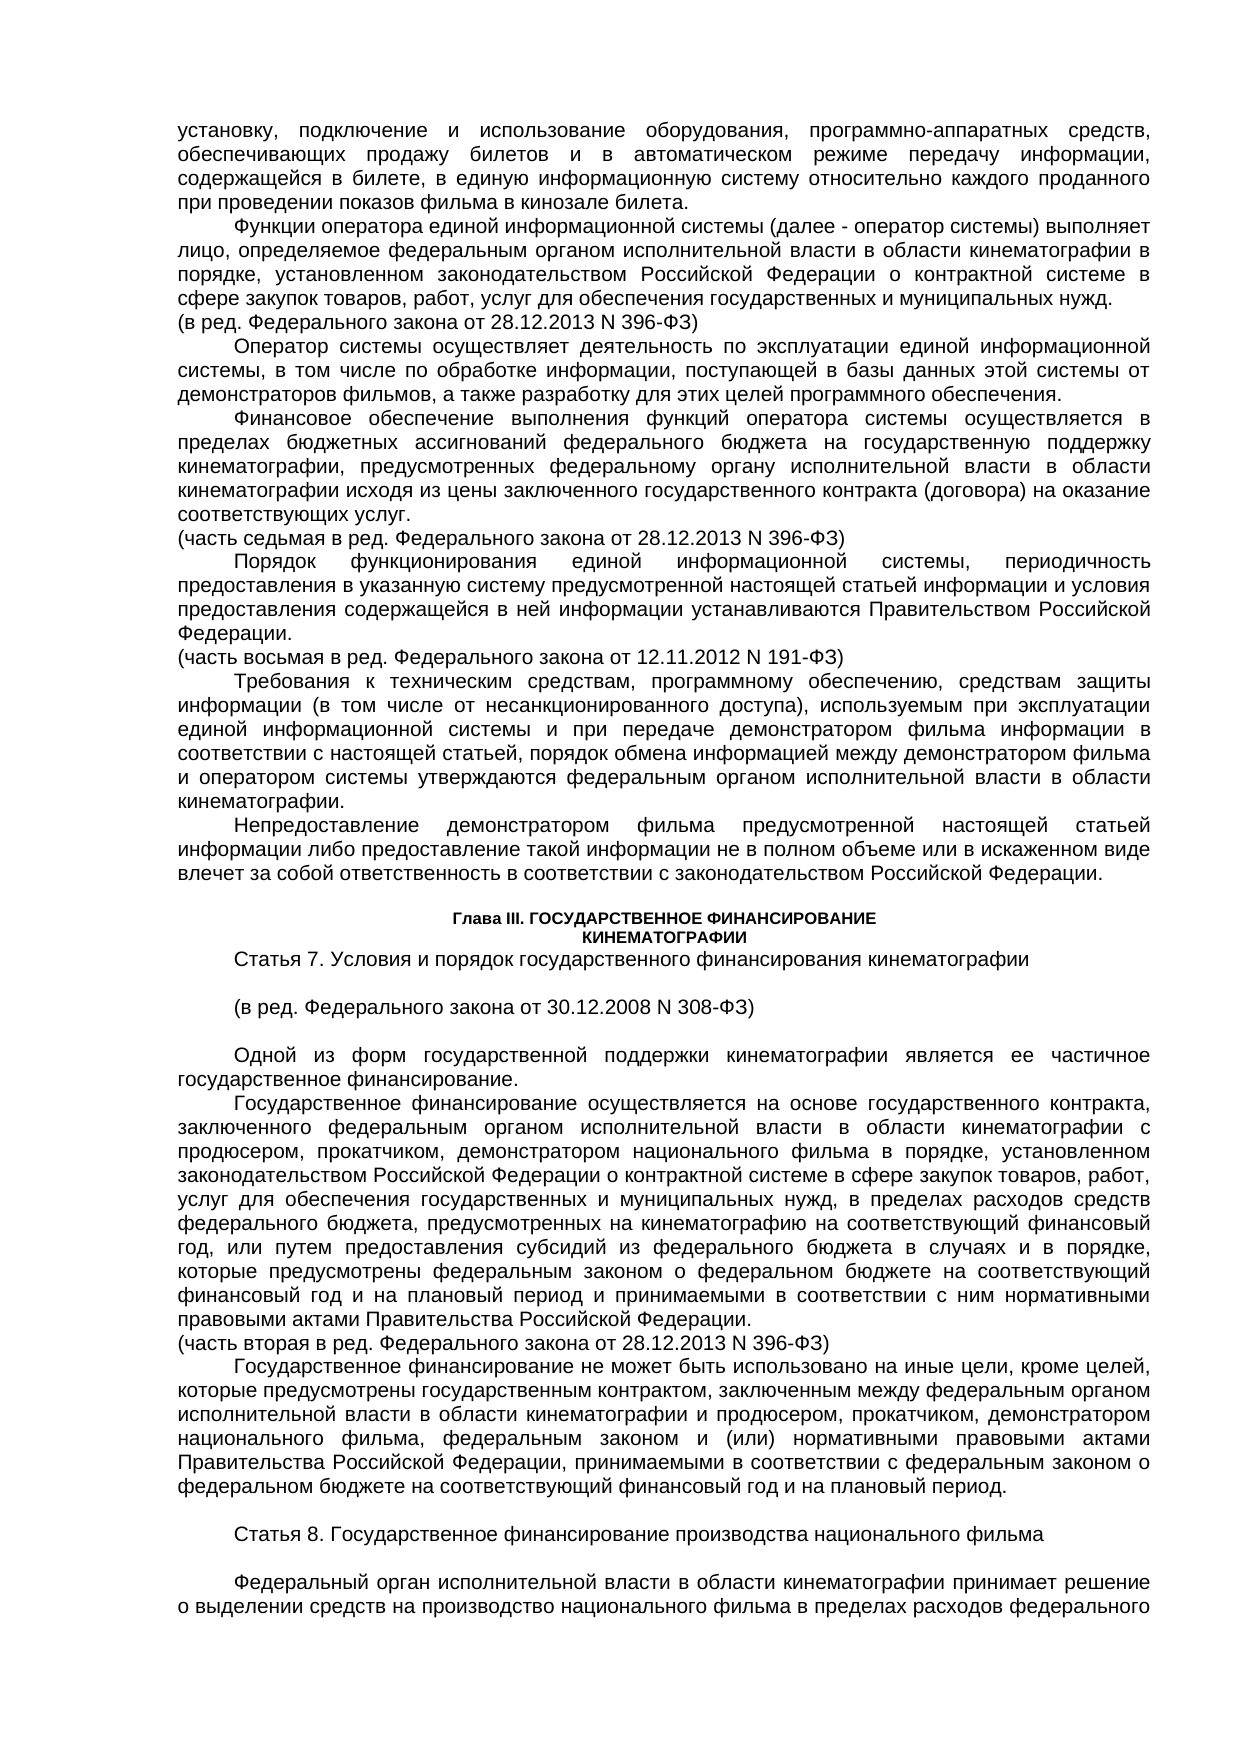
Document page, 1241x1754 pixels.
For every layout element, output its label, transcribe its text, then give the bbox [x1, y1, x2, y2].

text (в ред. Федерального закона от 28.12.2013 N 396-ФЗ) [177, 310, 1152, 334]
text Статья 7. Условия и порядок государственного финансирования кинематографии [177, 947, 1152, 971]
text Непредоставление демонстратором фильма предусмотренной настоящей статьей информации либо предоставление такой информации не в полном объеме или в искаженном виде влечет за собой ответственность в соответствии с законодательством Российской Федерации. [177, 813, 1152, 885]
text Статья 8. Государственное финансирование производства национального фильма [177, 1522, 1152, 1546]
text Функции оператора единой информационной системы (далее - оператор системы) выполняет лицо, определяемое федеральным органом исполнительной власти в области кинематографии в порядке, установленном законодательством Российской Федерации о контрактной системе в сфере закупок товаров, работ, услуг для обеспечения государственных и муниципальных нужд. [177, 214, 1152, 310]
text (в ред. Федерального закона от 30.12.2008 N 308-ФЗ) [177, 995, 1152, 1019]
text Финансовое обеспечение выполнения функций оператора системы осуществляется в пределах бюджетных ассигнований федерального бюджета на государственную поддержку кинематографии, предусмотренных федеральному органу исполнительной власти в области кинематографии исходя из цены заключенного государственного контракта (договора) на оказание соответствующих услуг. [177, 406, 1152, 525]
text Одной из форм государственной поддержки кинематографии является ее частичное государственное финансирование. [177, 1043, 1152, 1091]
text (часть восьмая в ред. Федерального закона от 12.11.2012 N 191-ФЗ) [177, 645, 1152, 669]
text Государственное финансирование не может быть использовано на иные цели, кроме целей, которые предусмотрены государственным контрактом, заключенным между федеральным органом исполнительной власти в области кинематографии и продюсером, прокатчиком, демонстратором национального фильма, федеральным законом и (или) нормативными правовыми актами Правительства Российской Федерации, принимаемыми в соответствии с федеральным законом о федеральном бюджете на соответствующий финансовый год и на плановый период. [177, 1354, 1152, 1498]
text КИНЕМАТОГРАФИИ [177, 928, 1152, 947]
text Требования к техническим средствам, программному обеспечению, средствам защиты информации (в том числе от несанкционированного доступа), используемым при эксплуатации единой информационной системы и при передаче демонстратором фильма информации в соответствии с настоящей статьей, порядок обмена информацией между демонстратором фильма и оператором системы утверждаются федеральным органом исполнительной власти в области кинематографии. [177, 669, 1152, 813]
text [177, 1570, 1152, 1618]
text (часть вторая в ред. Федерального закона от 28.12.2013 N 396-ФЗ) [177, 1330, 1152, 1354]
text Глава III. ГОСУДАРСТВЕННОЕ ФИНАНСИРОВАНИЕ [177, 909, 1152, 928]
text (часть седьмая в ред. Федерального закона от 28.12.2013 N 396-ФЗ) [177, 525, 1152, 549]
text Государственное финансирование осуществляется на основе государственного контракта, заключенного федеральным органом исполнительной власти в области кинематографии с продюсером, прокатчиком, демонстратором национального фильма в порядке, установленном законодательством Российской Федерации о контрактной системе в сфере закупок товаров, работ, услуг для обеспечения государственных и муниципальных нужд, в пределах расходов средств федерального бюджета, предусмотренных на кинематографию на соответствующий финансовый год, или путем предоставления субсидий из федерального бюджета в случаях и в порядке, которые предусмотрены федеральным законом о федеральном бюджете на соответствующий финансовый год и на плановый период и принимаемыми в соответствии с ним нормативными правовыми актами Правительства Российской Федерации. [177, 1091, 1152, 1330]
text Оператор системы осуществляет деятельность по эксплуатации единой информационной системы, в том числе по обработке информации, поступающей в базы данных этой системы от демонстраторов фильмов, а также разработку для этих целей программного обеспечения. [177, 334, 1152, 406]
text Порядок функционирования единой информационной системы, периодичность предоставления в указанную систему предусмотренной настоящей статьей информации и условия предоставления содержащейся в ней информации устанавливаются Правительством Российской Федерации. [177, 549, 1152, 645]
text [177, 118, 1152, 214]
